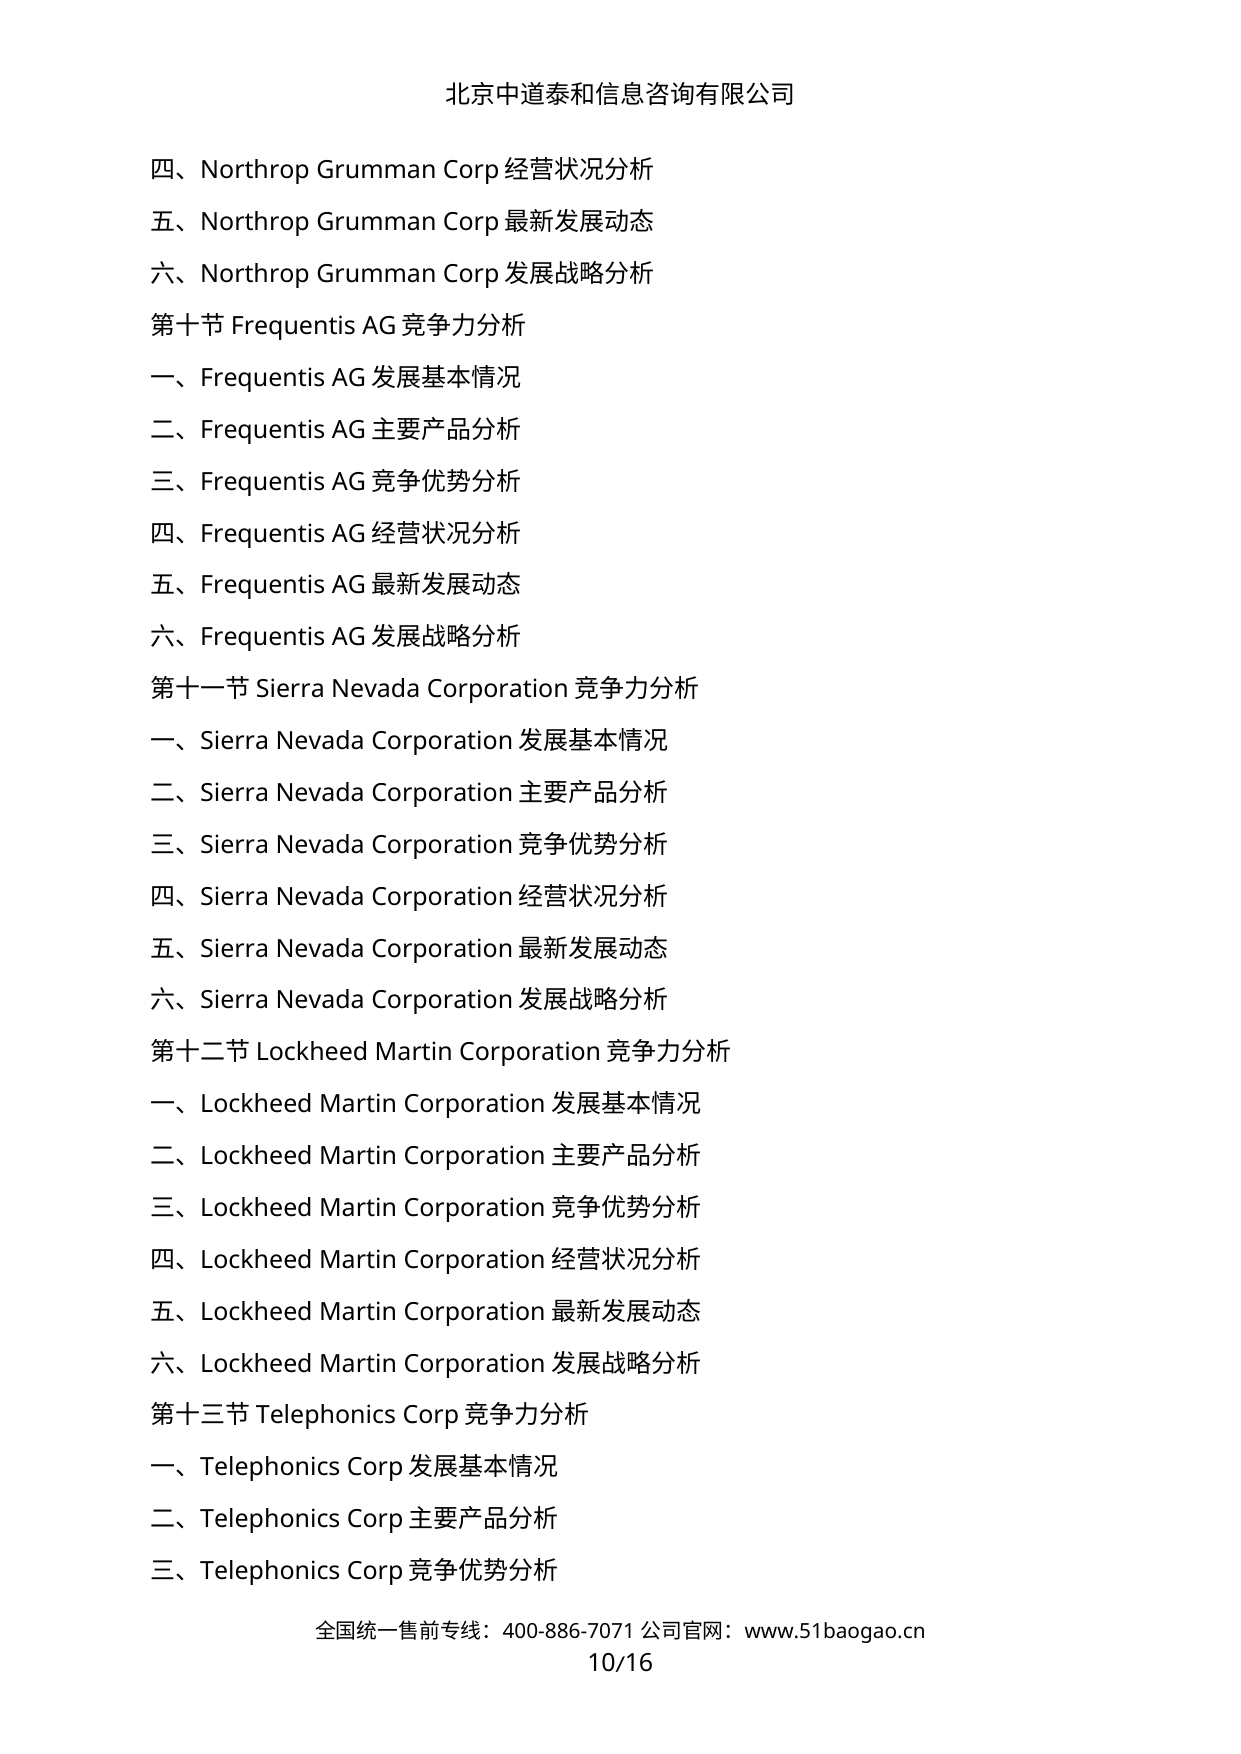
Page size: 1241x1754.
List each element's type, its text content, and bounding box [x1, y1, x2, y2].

text 三、Sierra Nevada Corporation竞争优势分析 [150, 824, 1090, 861]
text 一、Telephonics Corp发展基本情况 [150, 1447, 1090, 1483]
text 六、Northrop Grumman Corp发展战略分析 [150, 254, 1090, 290]
text 第十节 Frequentis AG竞争力分析 [150, 306, 1090, 342]
text 二、Telephonics Corp主要产品分析 [150, 1499, 1090, 1535]
text 五、Frequentis AG最新发展动态 [150, 565, 1090, 601]
text 四、Frequentis AG经营状况分析 [150, 513, 1090, 549]
text 一、Frequentis AG发展基本情况 [150, 357, 1090, 394]
text 第十一节 Sierra Nevada Corporation竞争力分析 [150, 669, 1090, 705]
text 一、Lockheed Martin Corporation发展基本情况 [150, 1084, 1090, 1120]
text 六、Lockheed Martin Corporation发展战略分析 [150, 1343, 1090, 1379]
text 二、Lockheed Martin Corporation主要产品分析 [150, 1136, 1090, 1172]
text 五、Sierra Nevada Corporation最新发展动态 [150, 928, 1090, 964]
text 三、Telephonics Corp竞争优势分析 [150, 1551, 1090, 1587]
text 第十三节 Telephonics Corp竞争力分析 [150, 1395, 1090, 1431]
text 三、Lockheed Martin Corporation竞争优势分析 [150, 1187, 1090, 1224]
text 六、Sierra Nevada Corporation发展战略分析 [150, 980, 1090, 1016]
text 第十二节 Lockheed Martin Corporation竞争力分析 [150, 1032, 1090, 1068]
text 四、Sierra Nevada Corporation经营状况分析 [150, 876, 1090, 912]
text 四、Lockheed Martin Corporation经营状况分析 [150, 1239, 1090, 1276]
text 五、Lockheed Martin Corporation最新发展动态 [150, 1291, 1090, 1327]
text 一、Sierra Nevada Corporation发展基本情况 [150, 721, 1090, 757]
text 二、Frequentis AG主要产品分析 [150, 409, 1090, 446]
text 六、Frequentis AG发展战略分析 [150, 617, 1090, 653]
text 二、Sierra Nevada Corporation主要产品分析 [150, 772, 1090, 809]
text 四、Northrop Grumman Corp经营状况分析 [150, 150, 1090, 186]
text 五、Northrop Grumman Corp最新发展动态 [150, 202, 1090, 238]
text 三、Frequentis AG竞争优势分析 [150, 461, 1090, 497]
